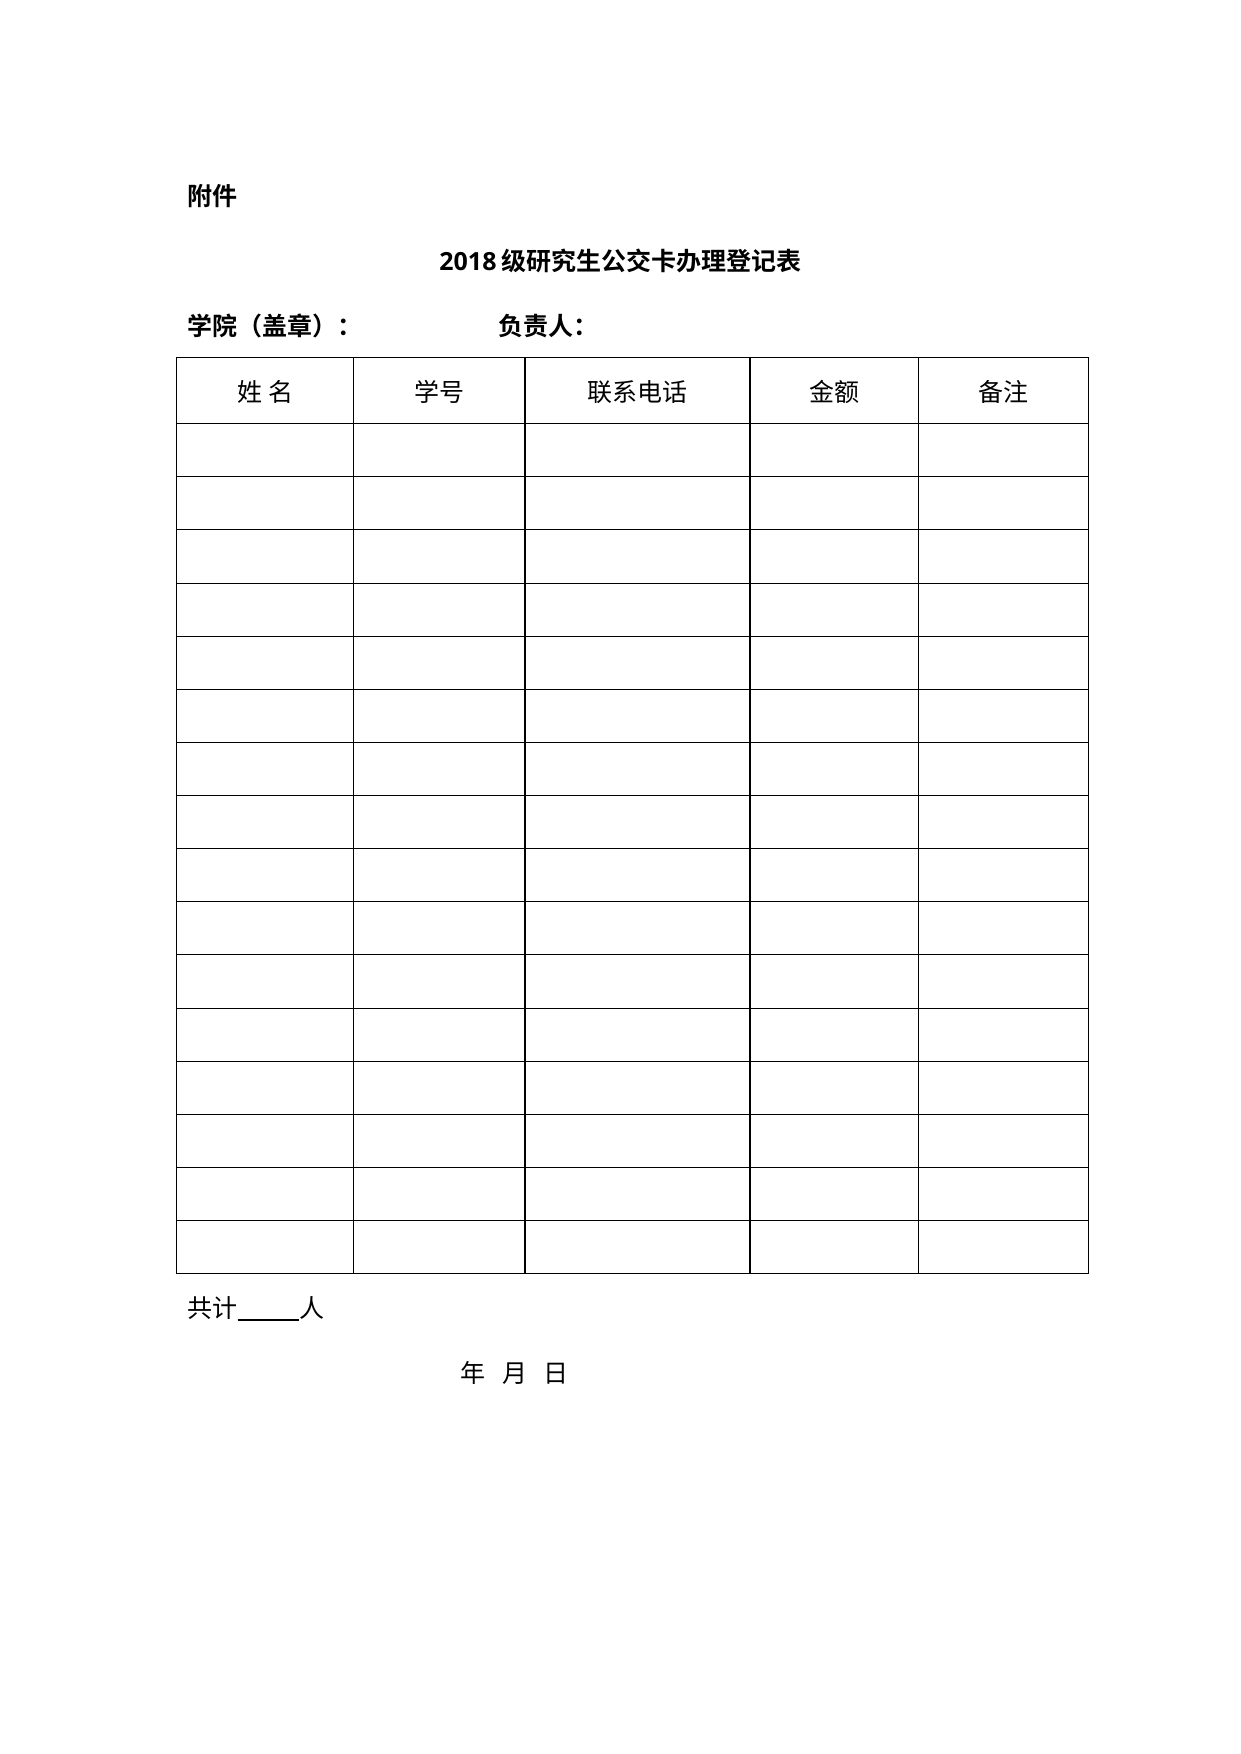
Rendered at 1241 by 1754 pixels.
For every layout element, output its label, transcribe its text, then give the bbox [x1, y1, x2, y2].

table_cell [177, 743, 353, 795]
table_cell [526, 1221, 749, 1273]
table_cell [919, 902, 1088, 954]
table_cell [526, 1062, 749, 1114]
table_cell [354, 690, 524, 742]
table_cell [177, 530, 353, 582]
table_cell [919, 1168, 1088, 1220]
table_cell [354, 743, 524, 795]
table_cell [526, 530, 749, 582]
table_cell [177, 584, 353, 636]
table_cell [751, 690, 918, 742]
text 共计 人 [187, 1274, 1053, 1339]
table_cell [751, 1062, 918, 1114]
table_cell [919, 584, 1088, 636]
table_cell [751, 796, 918, 848]
table_cell [919, 1062, 1088, 1114]
table_header 金额 [751, 358, 918, 423]
table_cell [354, 1062, 524, 1114]
table_cell [751, 637, 918, 689]
table_cell [919, 1115, 1088, 1167]
table_cell [751, 1168, 918, 1220]
table_cell [526, 902, 749, 954]
text 2018级研究生公交卡办理登记表 [187, 227, 1053, 292]
table_cell [177, 1221, 353, 1273]
table_cell [751, 584, 918, 636]
table_cell [919, 530, 1088, 582]
table_cell [354, 1115, 524, 1167]
table_cell [526, 1009, 749, 1061]
table_cell [751, 530, 918, 582]
table_cell [751, 849, 918, 901]
table_cell [354, 902, 524, 954]
table_cell [526, 477, 749, 529]
table_cell [919, 637, 1088, 689]
table_cell [526, 637, 749, 689]
table_cell [177, 955, 353, 1007]
table_cell [751, 1115, 918, 1167]
table_cell [919, 1221, 1088, 1273]
table_cell [526, 743, 749, 795]
table_cell [177, 1168, 353, 1220]
table_cell [354, 1221, 524, 1273]
table_header 备注 [919, 358, 1088, 423]
table_cell [526, 424, 749, 476]
table_cell [177, 424, 353, 476]
table_cell [177, 637, 353, 689]
table_cell [751, 955, 918, 1007]
table_header 姓 名 [177, 358, 353, 423]
table_cell [919, 955, 1088, 1007]
table_cell [354, 637, 524, 689]
table_cell [526, 796, 749, 848]
text 学院（盖章）： 负责人： [187, 292, 1053, 357]
table_cell [751, 743, 918, 795]
table_cell [354, 477, 524, 529]
table_cell [919, 477, 1088, 529]
table_cell [751, 1221, 918, 1273]
table_cell [751, 477, 918, 529]
table_cell [526, 955, 749, 1007]
table_cell [526, 690, 749, 742]
table_cell [919, 690, 1088, 742]
table_cell [919, 849, 1088, 901]
text 年 月 日 [187, 1339, 1053, 1404]
table_cell [354, 849, 524, 901]
table_cell [751, 902, 918, 954]
table_cell [919, 743, 1088, 795]
table_cell [354, 1009, 524, 1061]
table_cell [751, 424, 918, 476]
table_cell [354, 424, 524, 476]
table_cell [919, 1009, 1088, 1061]
table_cell [354, 584, 524, 636]
table_cell [919, 796, 1088, 848]
table_cell [177, 690, 353, 742]
text 附件 [187, 162, 1053, 227]
table_cell [354, 955, 524, 1007]
table_cell [751, 1009, 918, 1061]
table_cell [354, 796, 524, 848]
table_cell [526, 584, 749, 636]
table_header 学号 [354, 358, 524, 423]
table_cell [177, 902, 353, 954]
table_cell [177, 1009, 353, 1061]
table_cell [177, 477, 353, 529]
table_cell [177, 796, 353, 848]
table_cell [526, 1168, 749, 1220]
table_cell [354, 1168, 524, 1220]
table_cell [177, 849, 353, 901]
table_cell [919, 424, 1088, 476]
table_header 联系电话 [526, 358, 749, 423]
table_cell [354, 530, 524, 582]
table_cell [177, 1115, 353, 1167]
table_cell [526, 849, 749, 901]
table_cell [177, 1062, 353, 1114]
table_cell [526, 1115, 749, 1167]
